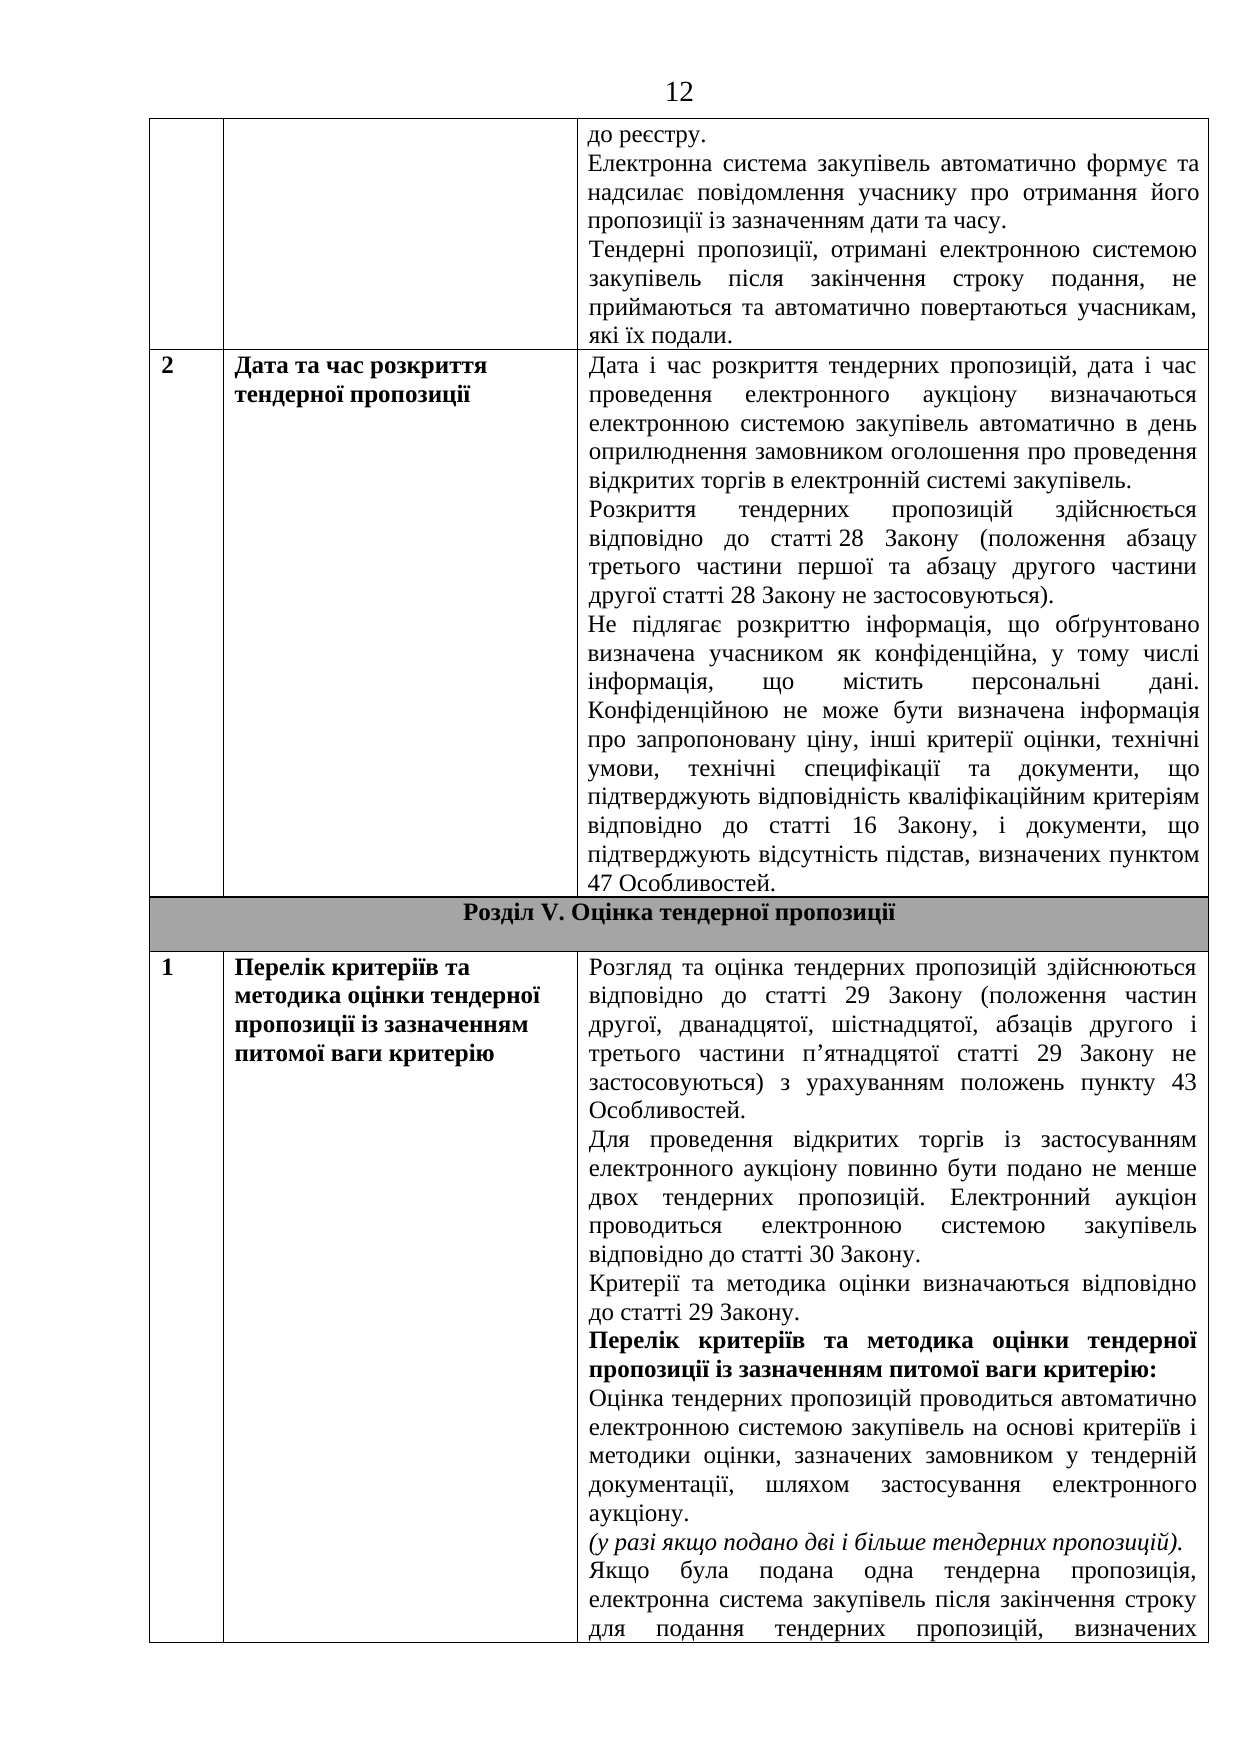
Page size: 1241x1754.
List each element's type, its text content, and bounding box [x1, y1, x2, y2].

table_cell 1 [150, 119, 223, 349]
table_cell 1 [150, 952, 223, 1642]
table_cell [578, 952, 1208, 1642]
table_cell 2 [150, 350, 223, 896]
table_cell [578, 119, 1208, 349]
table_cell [224, 952, 577, 1642]
table_cell Розділ V. Оцінка тендерної пропозиції [150, 898, 1208, 951]
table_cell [224, 119, 577, 349]
table_cell Дата і час розкриття тендерних пропозицій, дата і час проведення електронного аукціону визначаються електронною системою закупівель автоматично в день оприлюднення замовником оголошення про проведення відкритих торгів в електронній системі закупівель. Розкриття тендерних пропозицій здійснюється відповідно до статті 28 Закону (положення абзацу третього частини першої та абзацу другого частини другої статті 28 Закону не застосовуються). Не підлягає розкриттю інформація, що обґрунтовано визначена учасником як конфіденційна, у тому числі інформація, що містить персональні дані. Конфіденційною не може бути визначена інформація про запропоновану ціну, інші критерії оцінки, технічні умови, технічні специфікації та документи, що підтверджують відповідність кваліфікаційним критеріям відповідно до статті 16 Закону, і документи, що підтверджують відсутність підстав, визначених пунктом 47 Особливостей. [578, 350, 1208, 896]
table_cell Дата та час розкриття тендерної пропозиції [224, 350, 577, 896]
